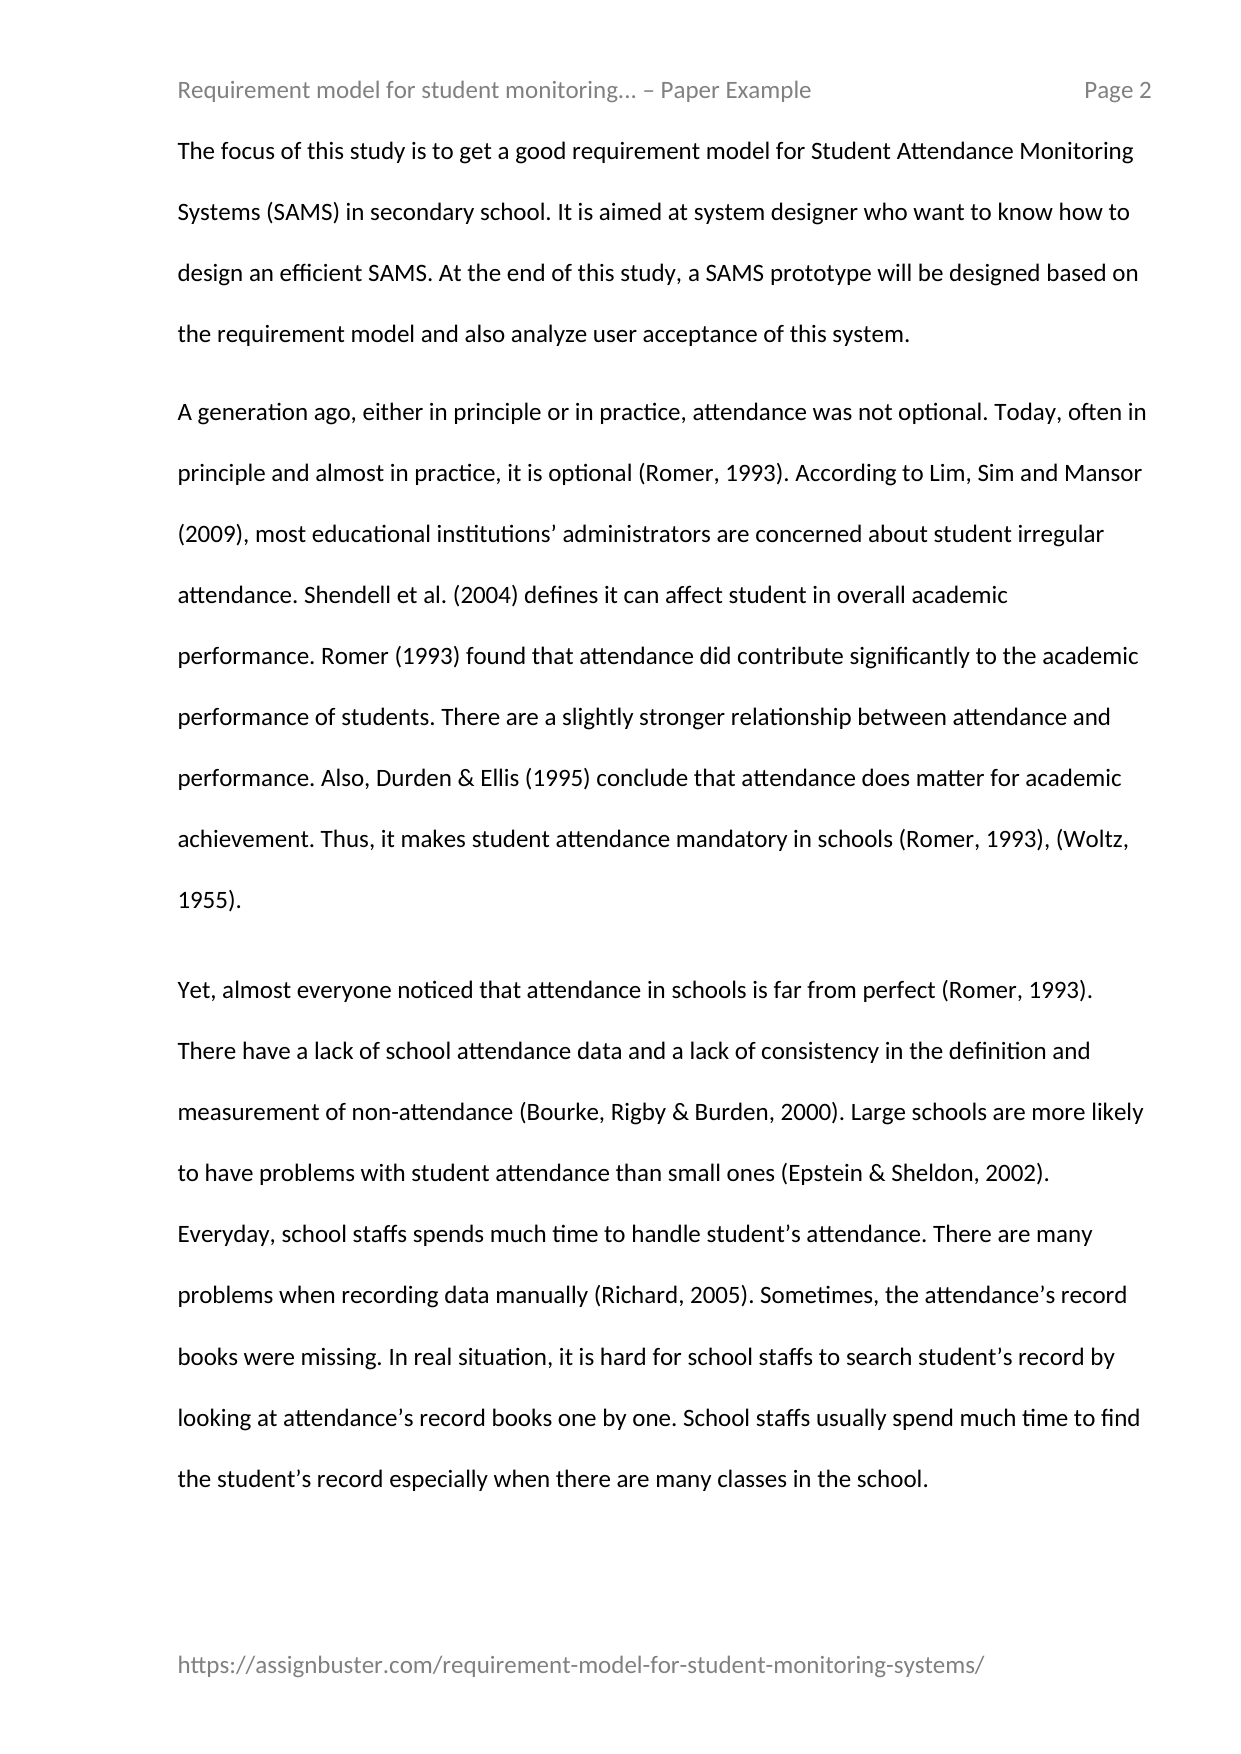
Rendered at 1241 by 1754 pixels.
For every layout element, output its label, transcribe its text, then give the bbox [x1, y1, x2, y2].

text The focus of this study is to get a good requirement model for Student Attendance Monitoring Systems (SAMS) in secondary school. It is aimed at system designer who want to know how to design an efficient SAMS. At the end of this study, a SAMS prototype will be designed based on the requirement model and also analyze user acceptance of this system. [177, 135, 1152, 348]
text Yet, almost everyone noticed that attendance in schools is far from perfect (Romer, 1993). There have a lack of school attendance data and a lack of consistency in the definition and measurement of non-attendance (Bourke, Rigby & Burden, 2000). Large schools are more likely to have problems with student attendance than small ones (Epstein & Sheldon, 2002). Everyday, school staffs spends much time to handle student’s attendance. There are many problems when recording data manually (Richard, 2005). Sometimes, the attendance’s record books were missing. In real situation, it is hard for school staffs to search student’s record by looking at attendance’s record books one by one. School staffs usually spend much time to find the student’s record especially when there are many classes in the school. [177, 974, 1152, 1493]
text A generation ago, either in principle or in practice, attendance was not optional. Today, often in principle and almost in practice, it is optional (Romer, 1993). According to Lim, Sim and Mansor (2009), most educational institutions’ administrators are concerned about student irregular attendance. Shendell et al. (2004) defines it can affect student in overall academic performance. Romer (1993) found that attendance did contribute significantly to the academic performance of students. There are a slightly stronger relationship between attendance and performance. Also, Durden & Ellis (1995) conclude that attendance does matter for academic achievement. Thus, it makes student attendance mandatory in schools (Romer, 1993), (Woltz, 1955). [177, 396, 1152, 914]
